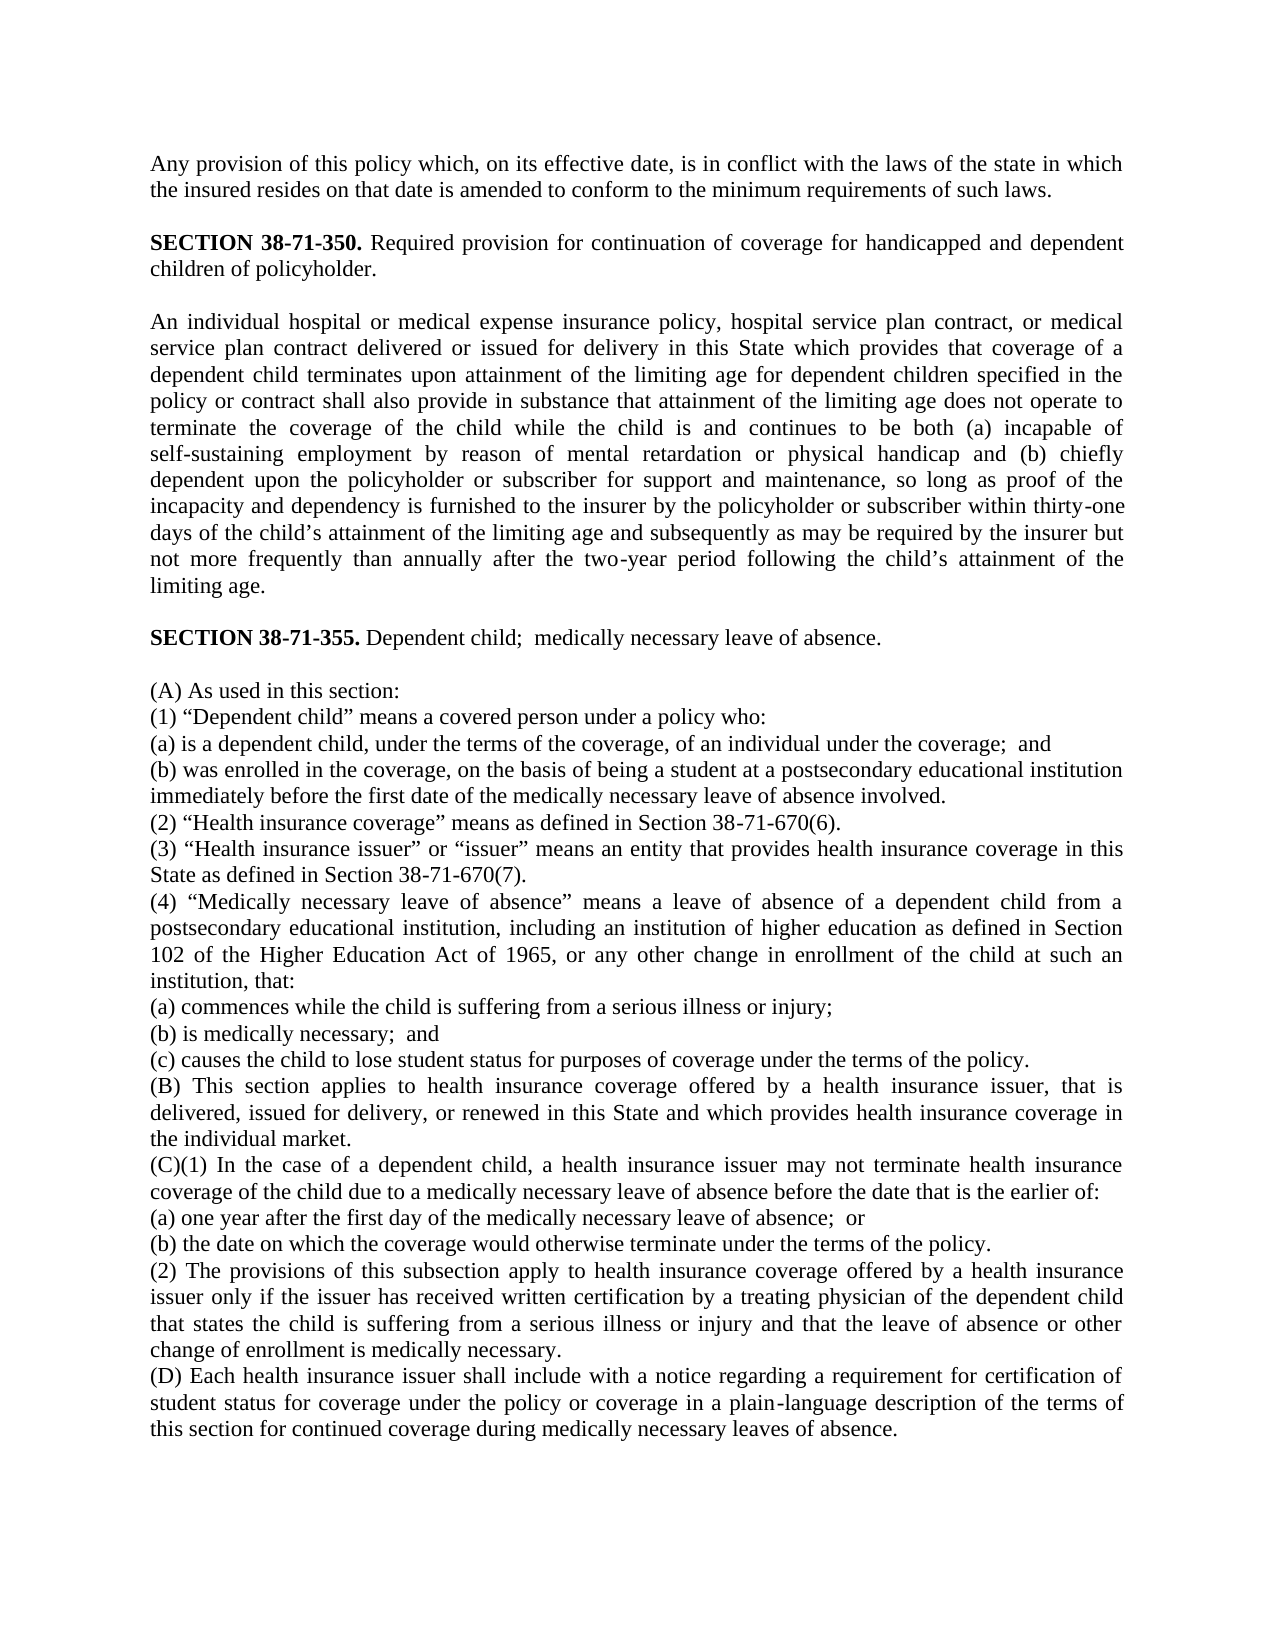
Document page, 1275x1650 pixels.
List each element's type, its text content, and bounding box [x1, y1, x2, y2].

text (4) “Medically necessary leave of absence” means a leave of absence of a dependent child from a postsecondary educational institution, including an institution of higher education as defined in Section 102 of the Higher Education Act of 1965, or any other change in enrollment of the child at such an institution, that: [150, 888, 1125, 993]
text (2) “Health insurance coverage” means as defined in Section 38-71-670(6). [150, 809, 1125, 835]
text (b) was enrolled in the coverage, on the basis of being a student at a postsecondary educational institution immediately before the first date of the medically necessary leave of absence involved. [150, 756, 1125, 809]
text (D) Each health insurance issuer shall include with a notice regarding a requirement for certification of student status for coverage under the policy or coverage in a plain-language description of the terms of this section for continued coverage during medically necessary leaves of absence. [150, 1362, 1125, 1441]
text (a) is a dependent child, under the terms of the coverage, of an individual under the coverage; and [150, 730, 1125, 756]
text (c) causes the child to lose student status for purposes of coverage under the terms of the policy. [150, 1046, 1125, 1072]
text SECTION 38-71-355. Dependent child; medically necessary leave of absence. [150, 624, 1125, 651]
text (1) “Dependent child” means a covered person under a policy who: [150, 703, 1125, 730]
text (a) one year after the first day of the medically necessary leave of absence; or [150, 1204, 1125, 1231]
text SECTION 38-71-350. Required provision for continuation of coverage for handicapped and dependent children of policyholder. [150, 229, 1125, 282]
text (2) The provisions of this subsection apply to health insurance coverage offered by a health insurance issuer only if the issuer has received written certification by a treating physician of the dependent child that states the child is suffering from a serious illness or injury and that the leave of absence or other change of enrollment is medically necessary. [150, 1257, 1125, 1362]
text (b) is medically necessary; and [150, 1020, 1125, 1046]
text (3) “Health insurance issuer” or “issuer” means an entity that provides health insurance coverage in this State as defined in Section 38-71-670(7). [150, 835, 1125, 888]
text Any provision of this policy which, on its effective date, is in conflict with the laws of the state in which the insured resides on that date is amended to conform to the minimum requirements of such laws. [150, 150, 1125, 203]
text (a) commences while the child is suffering from a serious illness or injury; [150, 993, 1125, 1020]
text (B) This section applies to health insurance coverage offered by a health insurance issuer, that is delivered, issued for delivery, or renewed in this State and which provides health insurance coverage in the individual market. [150, 1072, 1125, 1151]
text (b) the date on which the coverage would otherwise terminate under the terms of the policy. [150, 1231, 1125, 1257]
text (C)(1) In the case of a dependent child, a health insurance issuer may not terminate health insurance coverage of the child due to a medically necessary leave of absence before the date that is the earlier of: [150, 1151, 1125, 1204]
text An individual hospital or medical expense insurance policy, hospital service plan contract, or medical service plan contract delivered or issued for delivery in this State which provides that coverage of a dependent child terminates upon attainment of the limiting age for dependent children specified in the policy or contract shall also provide in substance that attainment of the limiting age does not operate to terminate the coverage of the child while the child is and continues to be both (a) incapable of self-sustaining employment by reason of mental retardation or physical handicap and (b) chiefly dependent upon the policyholder or subscriber for support and maintenance, so long as proof of the incapacity and dependency is furnished to the insurer by the policyholder or subscriber within thirty-one days of the child’s attainment of the limiting age and subsequently as may be required by the insurer but not more frequently than annually after the two-year period following the child’s attainment of the limiting age. [150, 308, 1125, 598]
text (A) As used in this section: [150, 677, 1125, 703]
